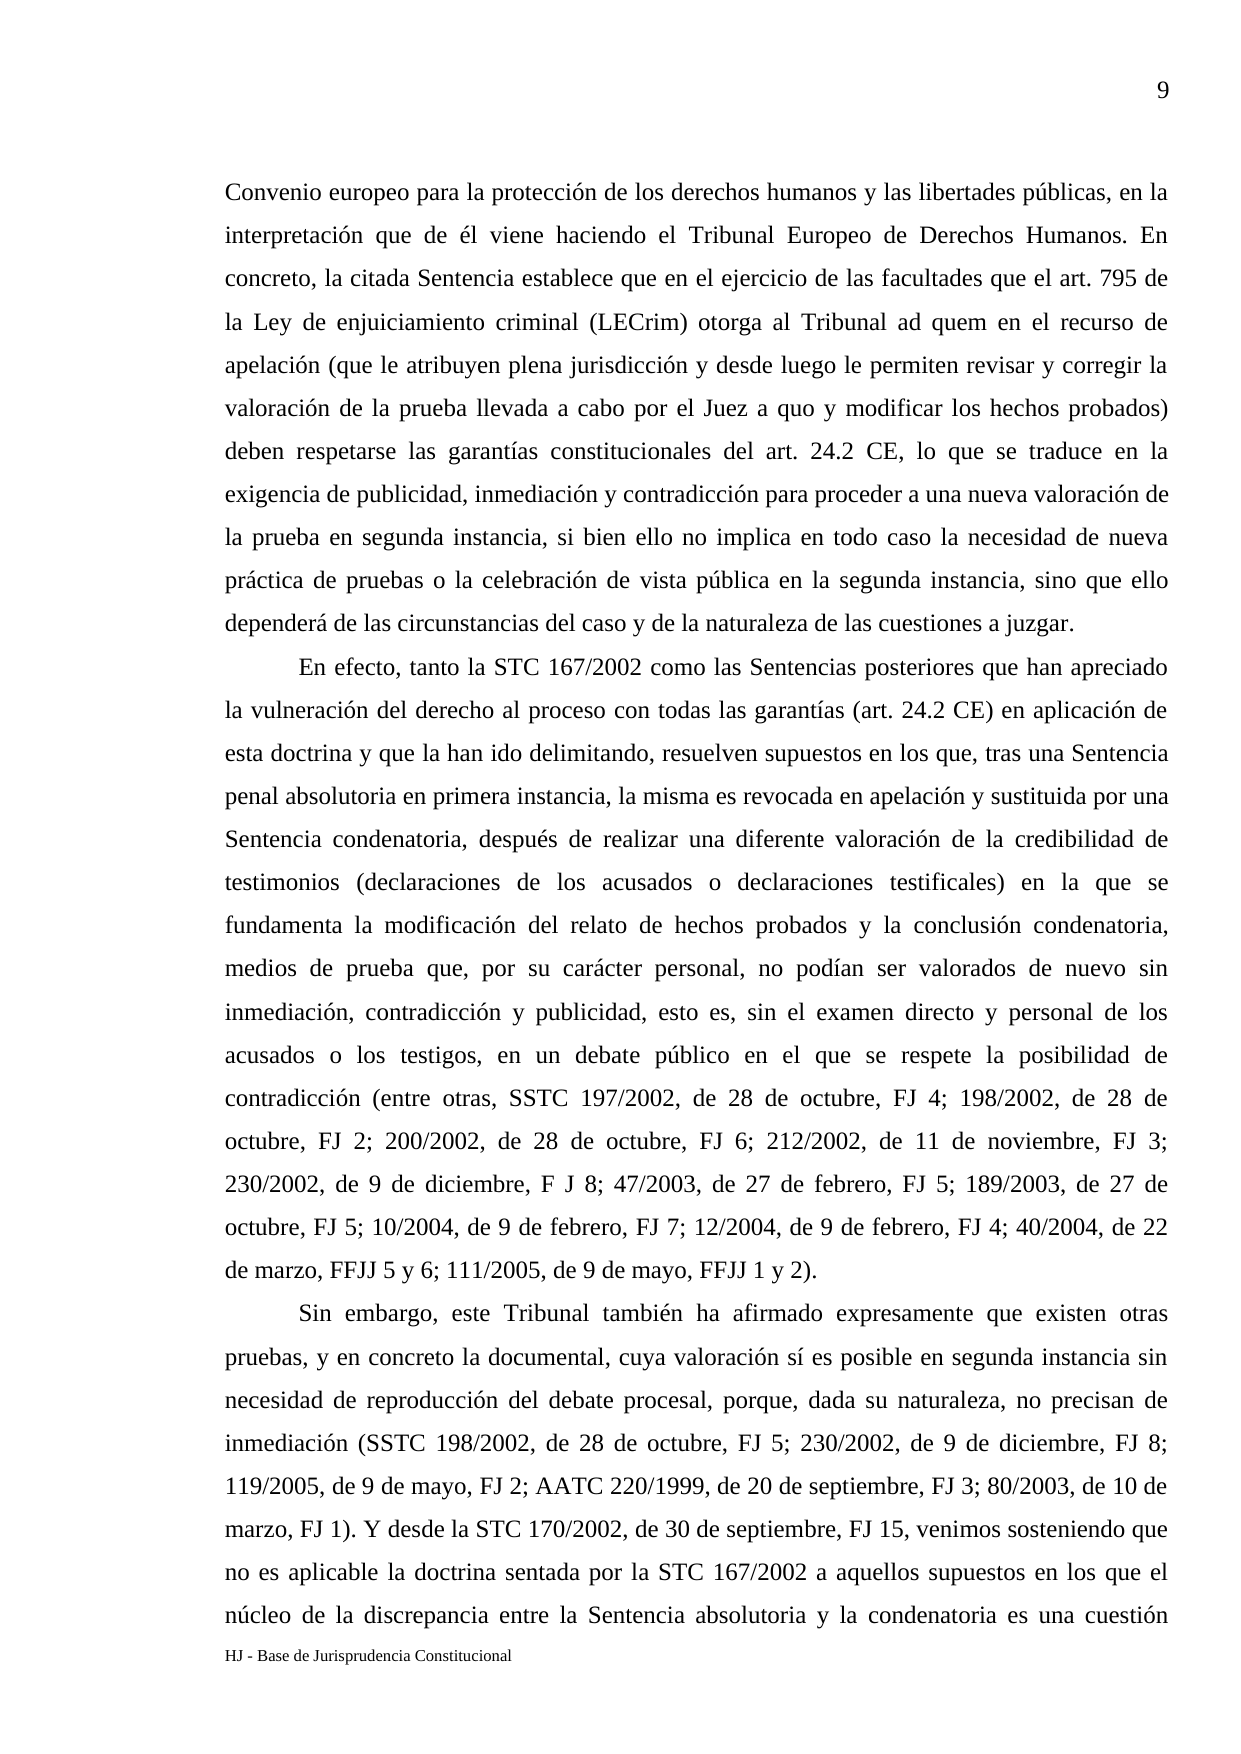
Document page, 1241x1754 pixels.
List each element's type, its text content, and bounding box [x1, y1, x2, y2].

text En efecto, tanto la STC 167/2002 como las Sentencias posteriores que han apreciado la vulneración del derecho al proceso con todas las garantías (art. 24.2 CE) en aplicación de esta doctrina y que la han ido delimitando, resuelven supuestos en los que, tras una Sentencia penal absolutoria en primera instancia, la misma es revocada en apelación y sustituida por una Sentencia condenatoria, después de realizar una diferente valoración de la credibilidad de testimonios (declaraciones de los acusados o declaraciones testificales) en la que se fundamenta la modificación del relato de hechos probados y la conclusión condenatoria, medios de prueba que, por su carácter personal, no podían ser valorados de nuevo sin inmediación, contradicción y publicidad, esto es, sin el examen directo y personal de los acusados o los testigos, en un debate público en el que se respete la posibilidad de contradicción (entre otras, SSTC 197/2002, de 28 de octubre, FJ 4; 198/2002, de 28 de octubre, FJ 2; 200/2002, de 28 de octubre, FJ 6; 212/2002, de 11 de noviembre, FJ 3; 230/2002, de 9 de diciembre, F J 8; 47/2003, de 27 de febrero, FJ 5; 189/2003, de 27 de octubre, FJ 5; 10/2004, de 9 de febrero, FJ 7; 12/2004, de 9 de febrero, FJ 4; 40/2004, de 22 de marzo, FFJJ 5 y 6; 111/2005, de 9 de mayo, FFJJ 1 y 2). [224, 652, 1169, 1284]
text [224, 1298, 1169, 1629]
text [224, 177, 1169, 637]
